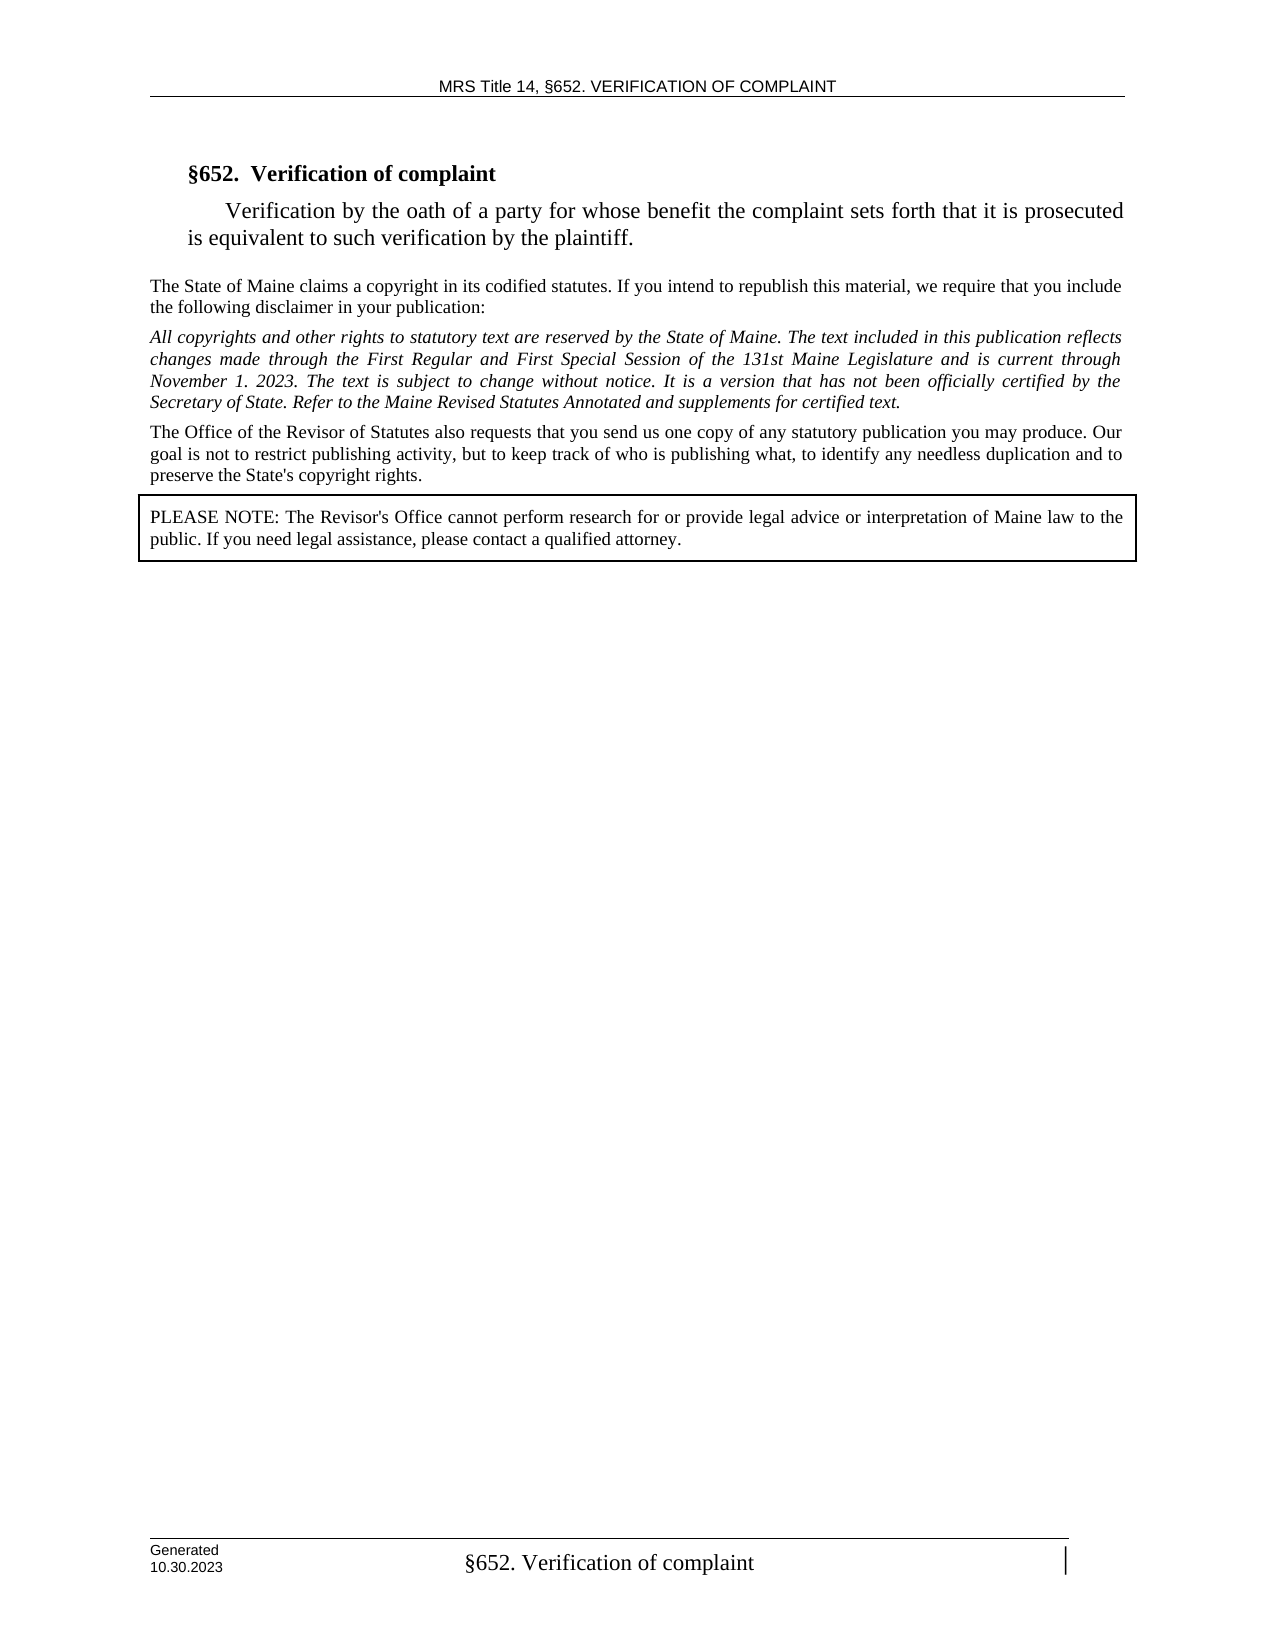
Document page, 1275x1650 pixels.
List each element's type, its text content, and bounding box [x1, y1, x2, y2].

text The Office of the Revisor of Statutes also requests that you send us one copy of any statutory publication you may produce. Our goal is not to restrict publishing activity, but to keep track of who is publishing what, to identify any needless duplication and to preserve the State's copyright rights. [150, 421, 1125, 486]
text The State of Maine claims a copyright in its codified statutes. If you intend to republish this material, we require that you include the following disclaimer in your publication: [150, 275, 1125, 318]
text PLEASE NOTE: The Revisor's Office cannot perform research for or provide legal advice or interpretation of Maine law to the public. If you need legal assistance, please contact a qualified attorney. [140, 496, 1135, 560]
text All copyrights and other rights to statutory text are reserved by the State of Maine. The text included in this publication reflects changes made through the First Regular and First Special Session of the 131st Maine Legislature and is current through November 1. 2023 . The text is subject to change without notice. It is a version that has not been officially certified by the Secretary of State. Refer to the Maine Revised Statutes Annotated and supplements for certified text. [150, 326, 1125, 413]
text §652. Verification of complaint [187, 160, 1125, 187]
text Verification by the oath of a party for whose benefit the complaint sets forth that it is prosecuted is equivalent to such verification by the plaintiff. [187, 197, 1125, 250]
